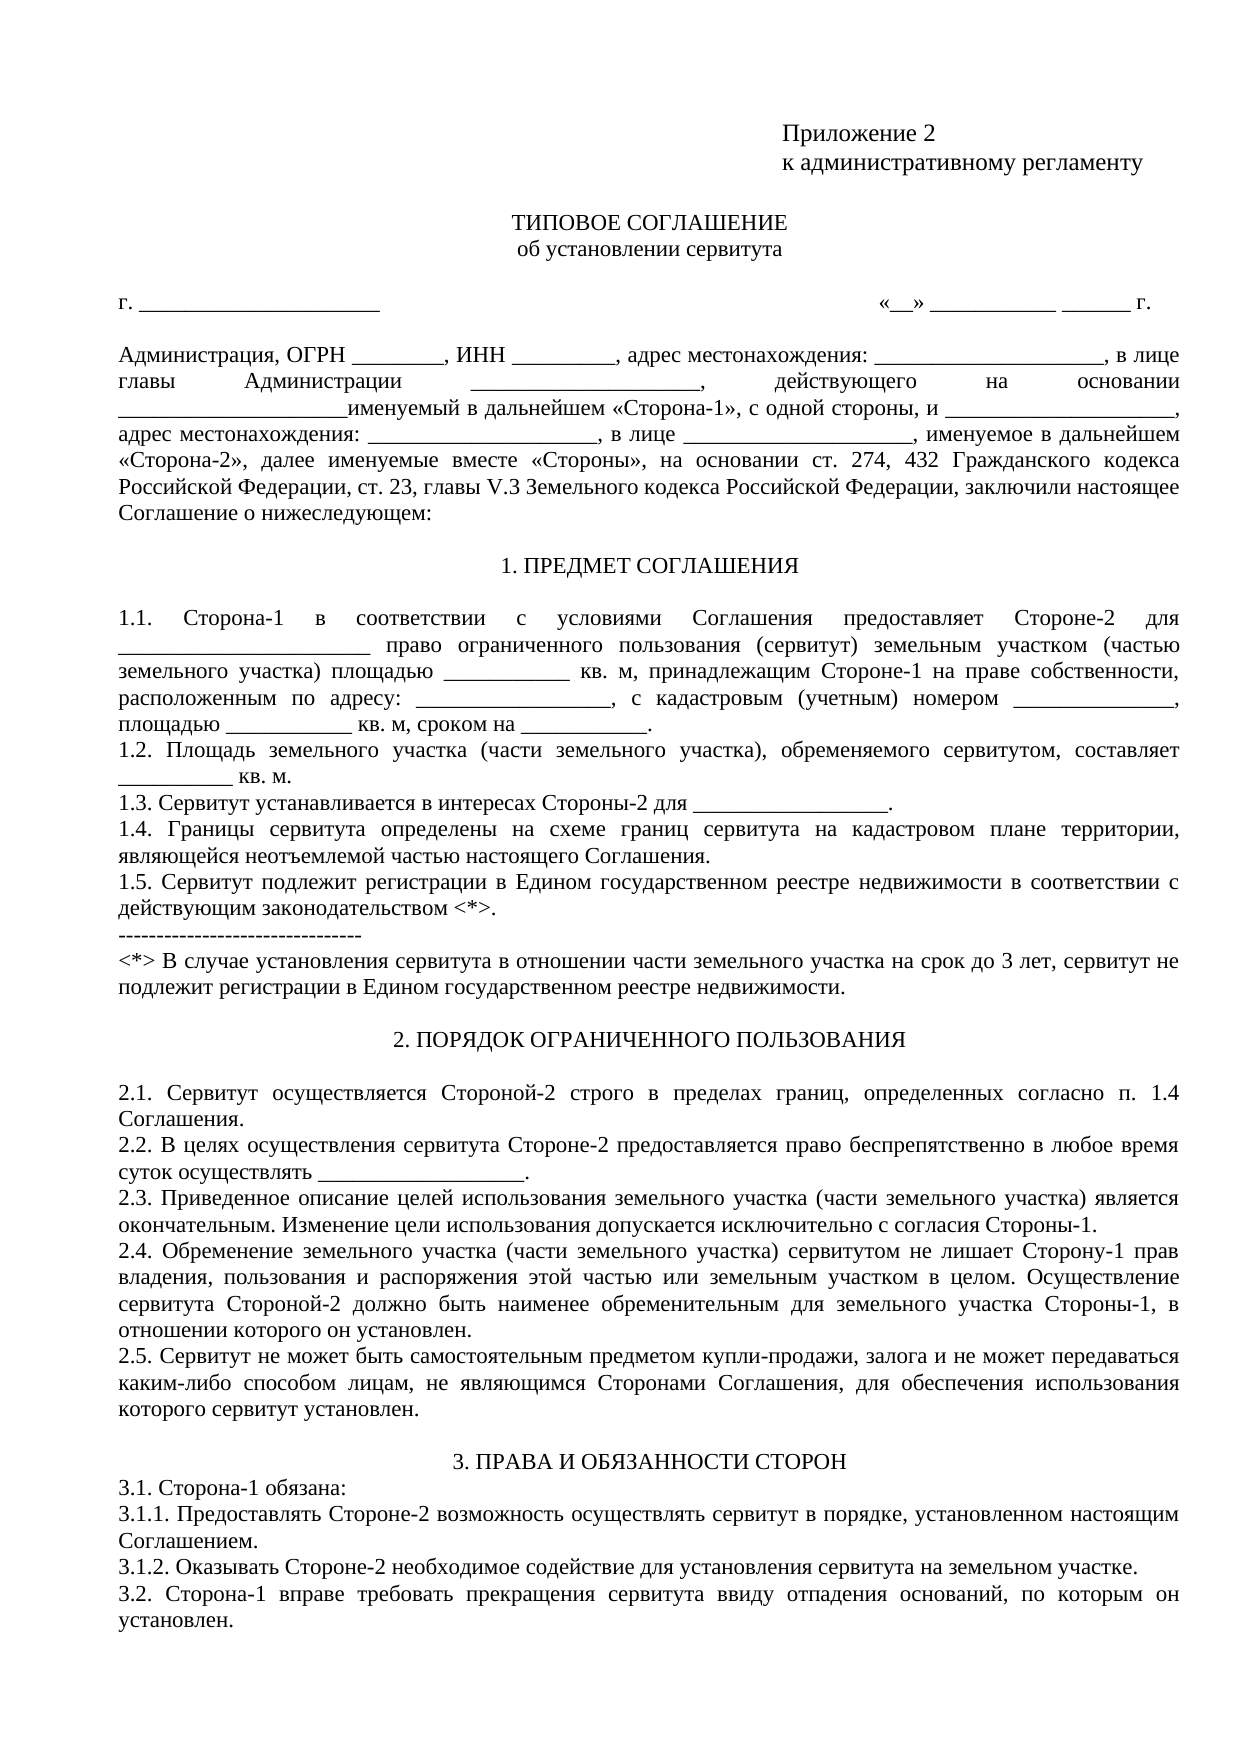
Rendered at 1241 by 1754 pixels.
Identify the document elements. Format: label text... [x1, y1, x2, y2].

text 1.5. Сервитут подлежит регистрации в Едином государственном реестре недвижимости в соответствии с действующим законодательством <*>. [118, 868, 1181, 921]
text 2. ПОРЯДОК ОГРАНИЧЕННОГО ПОЛЬЗОВАНИЯ [118, 1026, 1181, 1052]
text к административному регламенту [782, 147, 1181, 176]
text 3.1.2. Оказывать Стороне-2 необходимое содействие для установления сервитута на земельном участке. [118, 1553, 1181, 1579]
text 2.1. Сервитут осуществляется Стороной-2 строго в пределах границ, определенных согласно п. 1.4 Соглашения. [118, 1079, 1181, 1132]
text 2.5. Сервитут не может быть самостоятельным предметом купли-продажи, залога и не может передаваться каким-либо способом лицам, не являющимся Сторонами Соглашения, для обеспечения использования которого сервитут установлен. [118, 1342, 1181, 1421]
text Приложение 2 [782, 118, 1181, 147]
text 3.1. Сторона-1 обязана: [118, 1474, 1181, 1501]
text 3. ПРАВА И ОБЯЗАННОСТИ СТОРОН [118, 1448, 1181, 1474]
text 3.2. Сторона-1 вправе требовать прекращения сервитута ввиду отпадения оснований, по которым он установлен. [118, 1579, 1181, 1632]
text ТИПОВОЕ СОГЛАШЕНИЕ [118, 209, 1181, 236]
text 1.1. Сторона-1 в соответствии с условиями Соглашения предоставляет Стороне-2 для ______________________ право ограниченного пользования (сервитут) земельным участком (частью земельного участка) площадью ___________ кв. м, принадлежащим Стороне-1 на праве собственности, расположенным по адресу: _________________, с кадастровым (учетным) номером ______________, площадью ___________ кв. м, сроком на ___________. [118, 604, 1181, 736]
text -------------------------------- [118, 921, 1181, 947]
text 1.3. Сервитут устанавливается в интересах Стороны-2 для _________________. [118, 789, 1181, 815]
text 2.2. В целях осуществления сервитута Стороне-2 предоставляется право беспрепятственно в любое время суток осуществлять __________________. [118, 1132, 1181, 1184]
text 2.3. Приведенное описание целей использования земельного участка (части земельного участка) является окончательным. Изменение цели использования допускается исключительно с согласия Стороны-1. [118, 1184, 1181, 1237]
text 1.2. Площадь земельного участка (части земельного участка), обременяемого сервитутом, составляет __________ кв. м. [118, 736, 1181, 789]
text об установлении сервитута [118, 236, 1181, 262]
text 1. ПРЕДМЕТ СОГЛАШЕНИЯ [118, 552, 1181, 578]
text г. _____________________ «__» ___________ ______ г. [118, 288, 1181, 314]
text 3.1.1. Предоставлять Стороне-2 возможность осуществлять сервитут в порядке, установленном настоящим Соглашением. [118, 1501, 1181, 1553]
text <*> В случае установления сервитута в отношении части земельного участка на срок до 3 лет, сервитут не подлежит регистрации в Едином государственном реестре недвижимости. [118, 947, 1181, 1000]
text 2.4. Обременение земельного участка (части земельного участка) сервитутом не лишает Сторону-1 прав владения, пользования и распоряжения этой частью или земельным участком в целом. Осуществление сервитута Стороной-2 должно быть наименее обременительным для земельного участка Стороны-1, в отношении которого он установлен. [118, 1237, 1181, 1342]
text Администрация, ОГРН ________, ИНН _________, адрес местонахождения: ____________________, в лице главы Администрации ____________________, действующего на основании ____________________именуемый в дальнейшем «Сторона-1», с одной стороны, и ____________________, адрес местонахождения: ____________________, в лице ____________________, именуемое в дальнейшем «Сторона-2», далее именуемые вместе «Стороны», на основании ст. 274, 432 Гражданского кодекса Российской Федерации, ст. 23, главы V.3 Земельного кодекса Российской Федерации, заключили настоящее Соглашение о нижеследующем: [118, 341, 1181, 525]
text 1.4. Границы сервитута определены на схеме границ сервитута на кадастровом плане территории, являющейся неотъемлемой частью настоящего Соглашения. [118, 815, 1181, 868]
